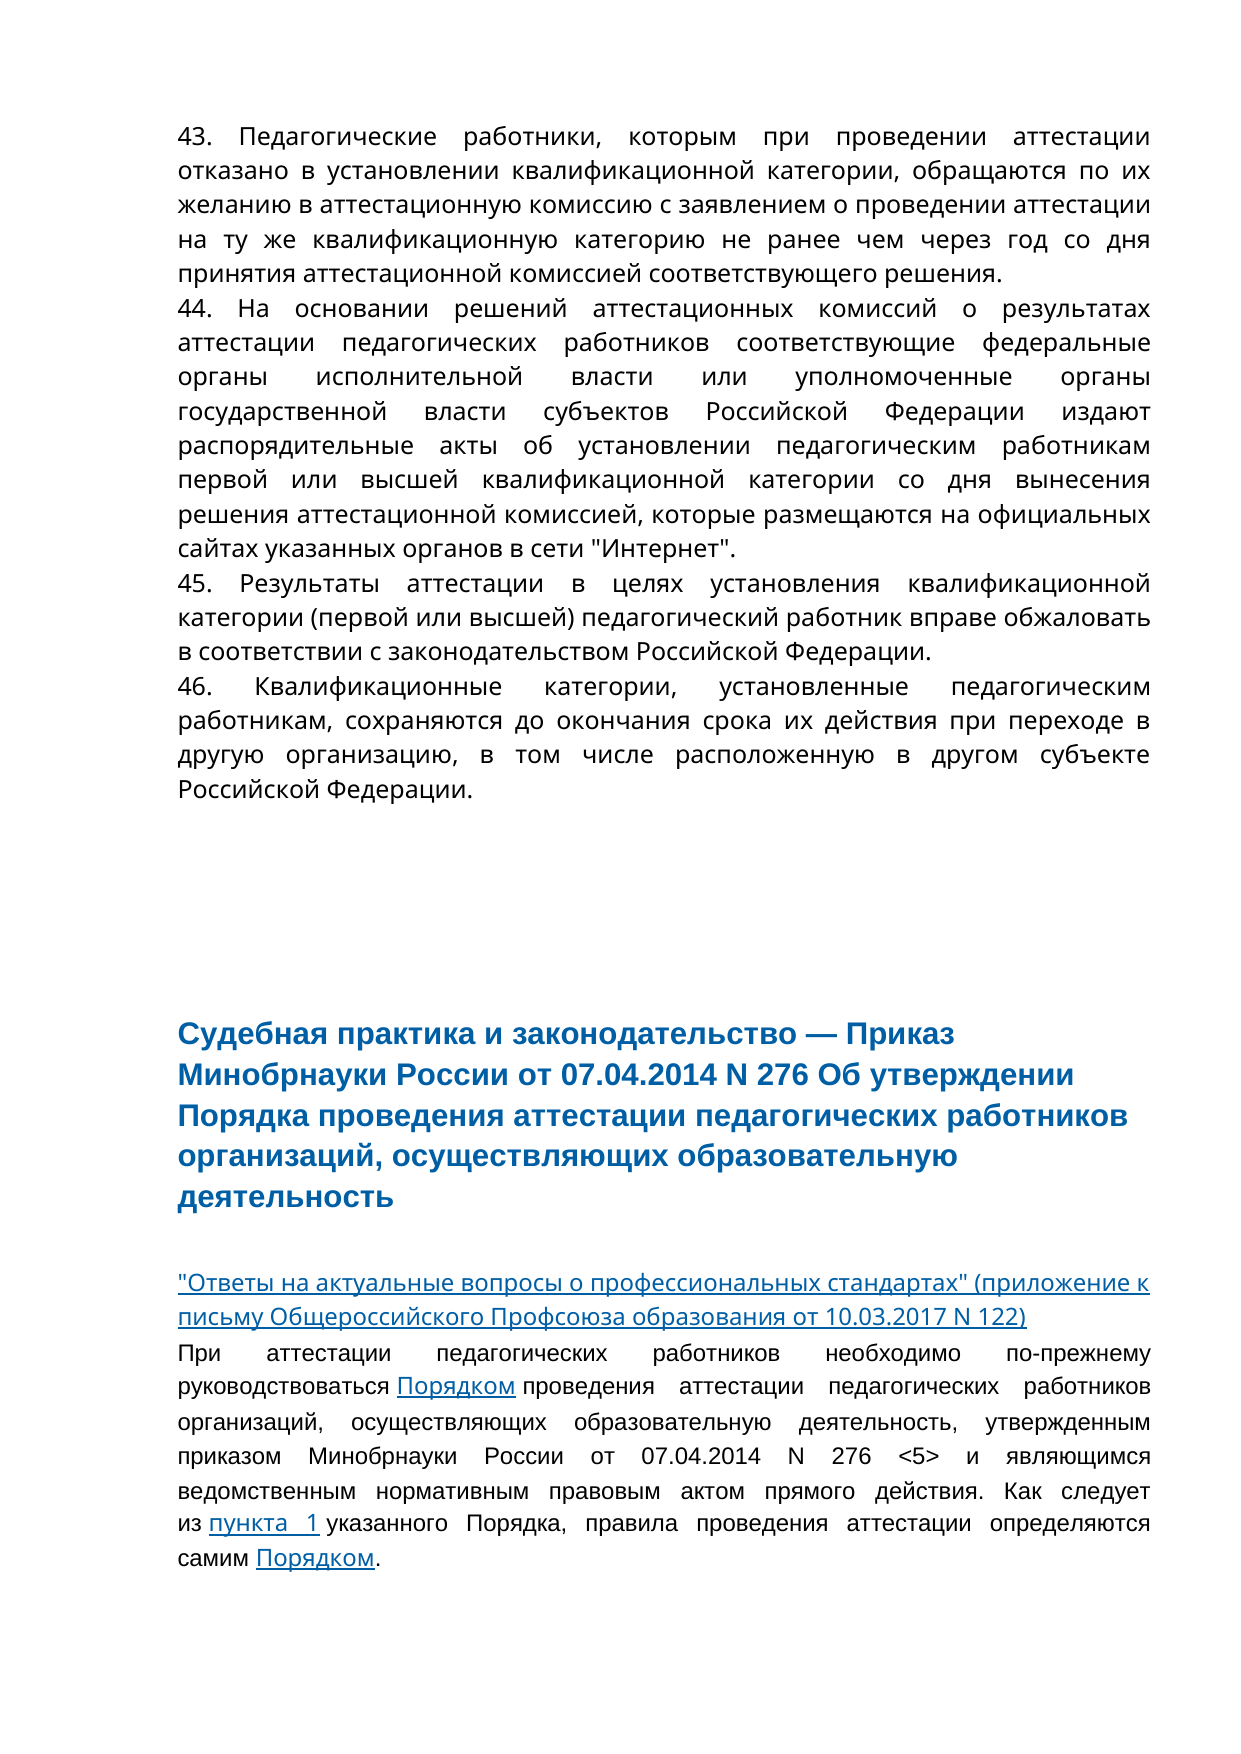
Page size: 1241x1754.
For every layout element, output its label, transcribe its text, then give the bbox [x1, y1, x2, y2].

text "Ответы на актуальные вопросы о профессиональных стандартах" (приложение к письму Общероссийского Профсоюза образования от 10.03.2017 N 122) [177, 1263, 1152, 1332]
text При аттестации педагогических работников необходимо по-прежнему руководствоваться Порядком проведения аттестации педагогических работников организаций, осуществляющих образовательную деятельность, утвержденным приказом Минобрнауки России от 07.04.2014 N 276 <5> и являющимся ведомственным нормативным правовым актом прямого действия. Как следует из пункта 1 указанного Порядка, правила проведения аттестации определяются самим Порядком. [177, 1332, 1152, 1573]
text 46. Квалификационные категории, установленные педагогическим работникам, сохраняются до окончания срока их действия при переходе в другую организацию, в том числе расположенную в другом субъекте Российской Федерации. [177, 668, 1152, 806]
text Судебная практика и законодательство — Приказ Минобрнауки России от 07.04.2014 N 276 Об утверждении Порядка проведения аттестации педагогических работников организаций, осуществляющих образовательную деятельность [177, 1011, 1152, 1214]
text 45. Результаты аттестации в целях установления квалификационной категории (первой или высшей) педагогический работник вправе обжаловать в соответствии с законодательством Российской Федерации. [177, 565, 1152, 668]
text 44. На основании решений аттестационных комиссий о результатах аттестации педагогических работников соответствующие федеральные органы исполнительной власти или уполномоченные органы государственной власти субъектов Российской Федерации издают распорядительные акты об установлении педагогическим работникам первой или высшей квалификационной категории со дня вынесения решения аттестационной комиссией, которые размещаются на официальных сайтах указанных органов в сети "Интернет". [177, 290, 1152, 565]
text 43. Педагогические работники, которым при проведении аттестации отказано в установлении квалификационной категории, обращаются по их желанию в аттестационную комиссию с заявлением о проведении аттестации на ту же квалификационную категорию не ранее чем через год со дня принятия аттестационной комиссией соответствующего решения. [177, 118, 1152, 290]
